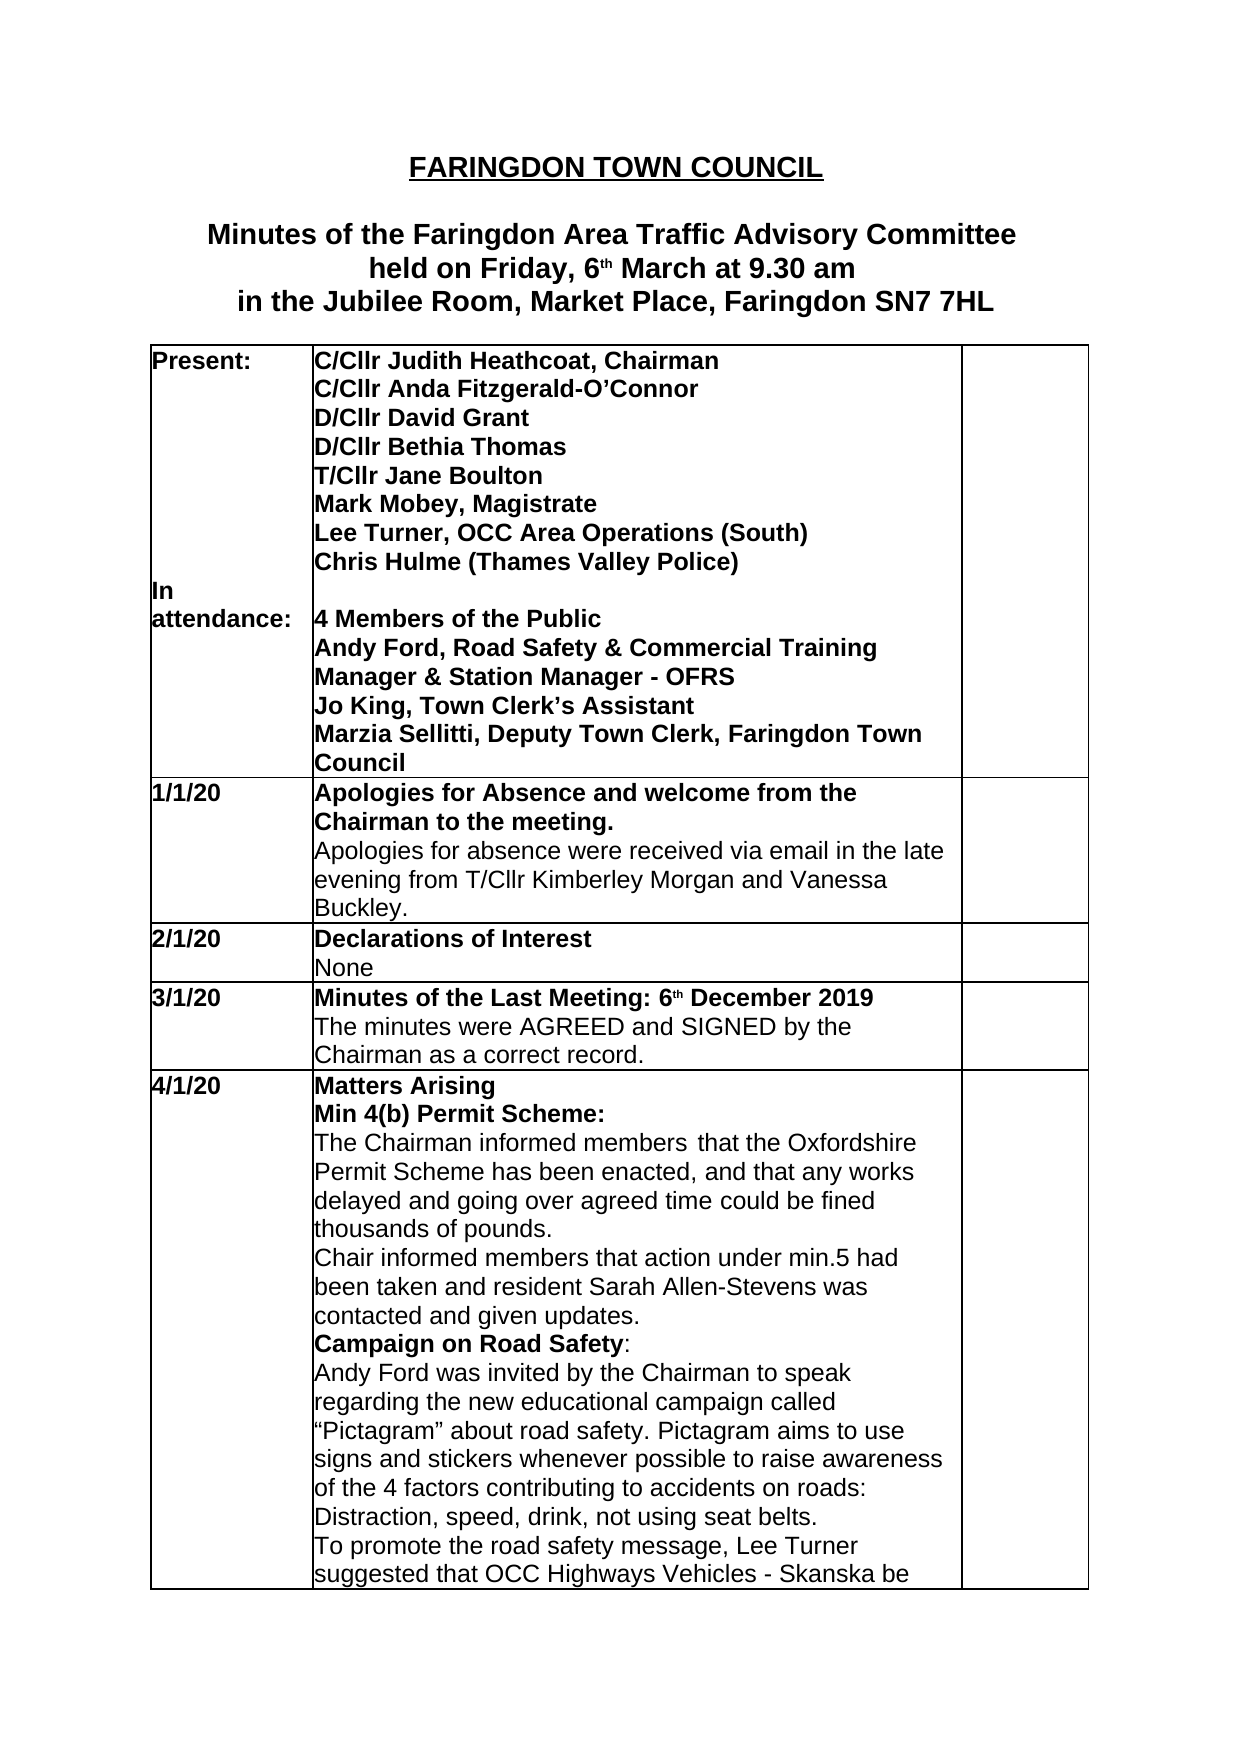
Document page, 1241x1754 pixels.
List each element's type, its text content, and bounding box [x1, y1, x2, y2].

table_cell Apologies for Absence and welcome from the Chairman to the meeting. Apologies for absence were received via email in the late evening from T/Cllr Kimberley Morgan and Vanessa Buckley. [314, 778, 961, 922]
table_cell 3/1/20 [152, 983, 312, 1069]
table_cell [963, 778, 1088, 922]
table_cell [963, 983, 1088, 1069]
table_cell 4/1/20 [152, 1071, 312, 1588]
table_header C/Cllr Judith Heathcoat, Chairman C/Cllr Anda Fitzgerald-O’Connor D/Cllr David Grant D/Cllr Bethia Thomas T/Cllr Jane Boulton Mark Mobey, Magistrate Lee Turner, OCC Area Operations (South) Chris Hulme (Thames Valley Police) 4 Members of the Public Andy Ford, Road Safety & Commercial Training Manager & Station Manager - OFRS Jo King, Town Clerk’s Assistant Marzia Sellitti, Deputy Town Clerk, Faringdon Town Council [314, 346, 961, 777]
table_cell [963, 924, 1088, 981]
text FARINGDON TOWN COUNCIL [150, 150, 1090, 183]
table_cell 2/1/20 [152, 924, 312, 981]
text in the Jubilee Room, Market Place, Faringdon SN7 7HL [150, 284, 1090, 318]
table_cell 1/1/20 [152, 778, 312, 922]
table_cell Declarations of Interest None [314, 924, 961, 981]
table_header [963, 346, 1088, 777]
text Minutes of the Faringdon Area Traffic Advisory Committee [150, 217, 1090, 251]
table_cell [963, 1071, 1088, 1588]
text held on Friday, 6th March at 9.30 am [150, 251, 1090, 284]
table_header Present: In attendance: [152, 346, 312, 777]
table_cell Minutes of the Last Meeting: 6th December 2019 The minutes were AGREED and SIGNED by the Chairman as a correct record. [314, 983, 961, 1069]
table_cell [314, 1071, 961, 1588]
